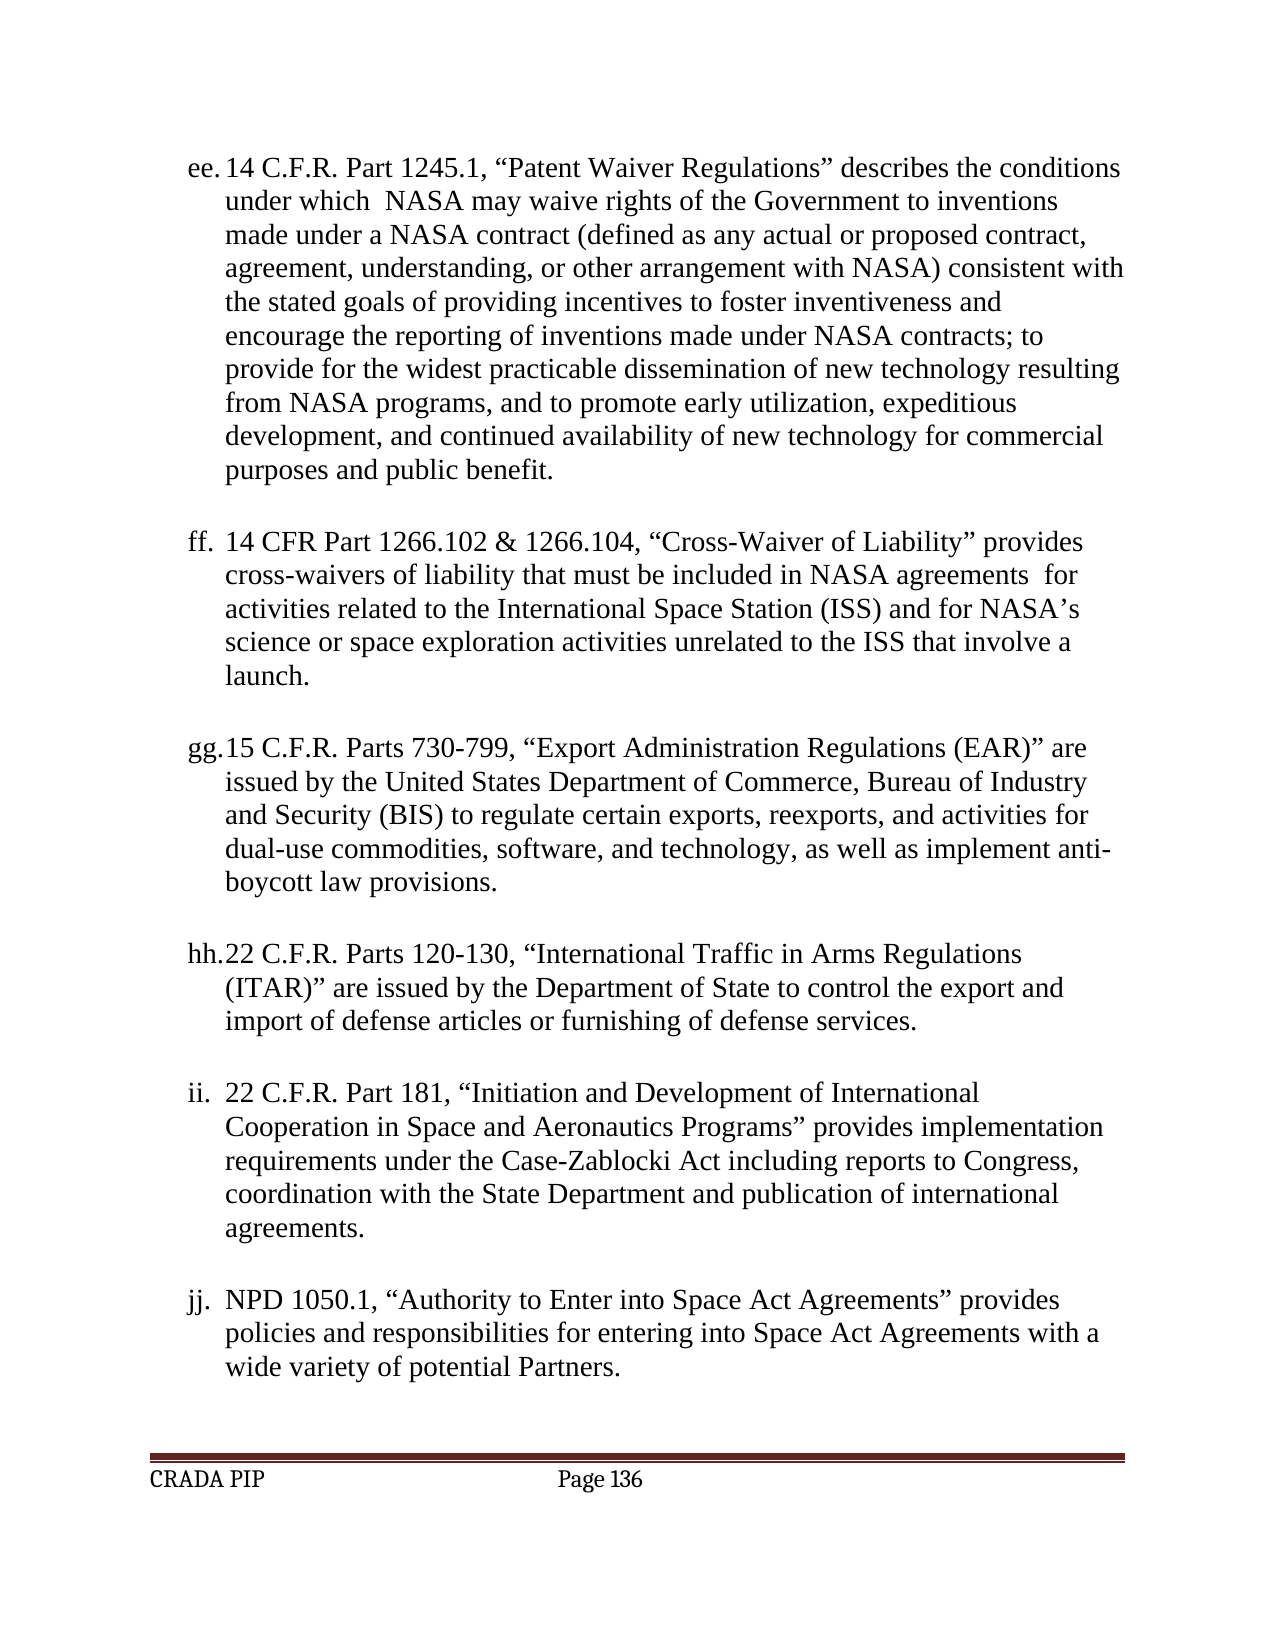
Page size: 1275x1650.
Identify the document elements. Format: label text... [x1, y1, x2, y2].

list 14 C.F.R. Part 1245.1, “Patent Waiver Regulations” describes the conditions under which NASA may waive rights of the Government to inventions made under a NASA contract (defined as any actual or proposed contract, agreement, understanding, or other arrangement with NASA) consistent with the stated goals of providing incentives to foster inventiveness and encourage the reporting of inventions made under NASA contracts; to provide for the widest practicable dissemination of new technology resulting from NASA programs, and to promote early utilization, expeditious development, and continued availability of new technology for commercial purposes and public benefit. [187, 150, 1125, 485]
list 14 CFR Part 1266.102 & 1266.104, “Cross-Waiver of Liability” provides cross-waivers of liability that must be included in NASA agreements for activities related to the International Space Station (ISS) and for NASA’s science or space exploration activities unrelated to the ISS that involve a launch. [187, 524, 1125, 692]
list 22 C.F.R. Parts 120-130, “International Traffic in Arms Regulations (ITAR)” are issued by the Department of State to control the export and import of defense articles or furnishing of defense services. [187, 936, 1125, 1037]
list 15 C.F.R. Parts 730-799, “Export Administration Regulations (EAR)” are issued by the United States Department of Commerce, Bureau of Industry and Security (BIS) to regulate certain exports, reexports, and activities for dual-use commodities, software, and technology, as well as implement anti-boycott law provisions. [187, 730, 1125, 898]
list 22 C.F.R. Part 181, “Initiation and Development of International Cooperation in Space and Aeronautics Programs” provides implementation requirements under the Case-Zablocki Act including reports to Congress, coordination with the State Department and publication of international agreements. [187, 1076, 1125, 1243]
list NPD 1050.1, “Authority to Enter into Space Act Agreements” provides policies and responsibilities for entering into Space Act Agreements with a wide variety of potential Partners. [187, 1282, 1125, 1382]
